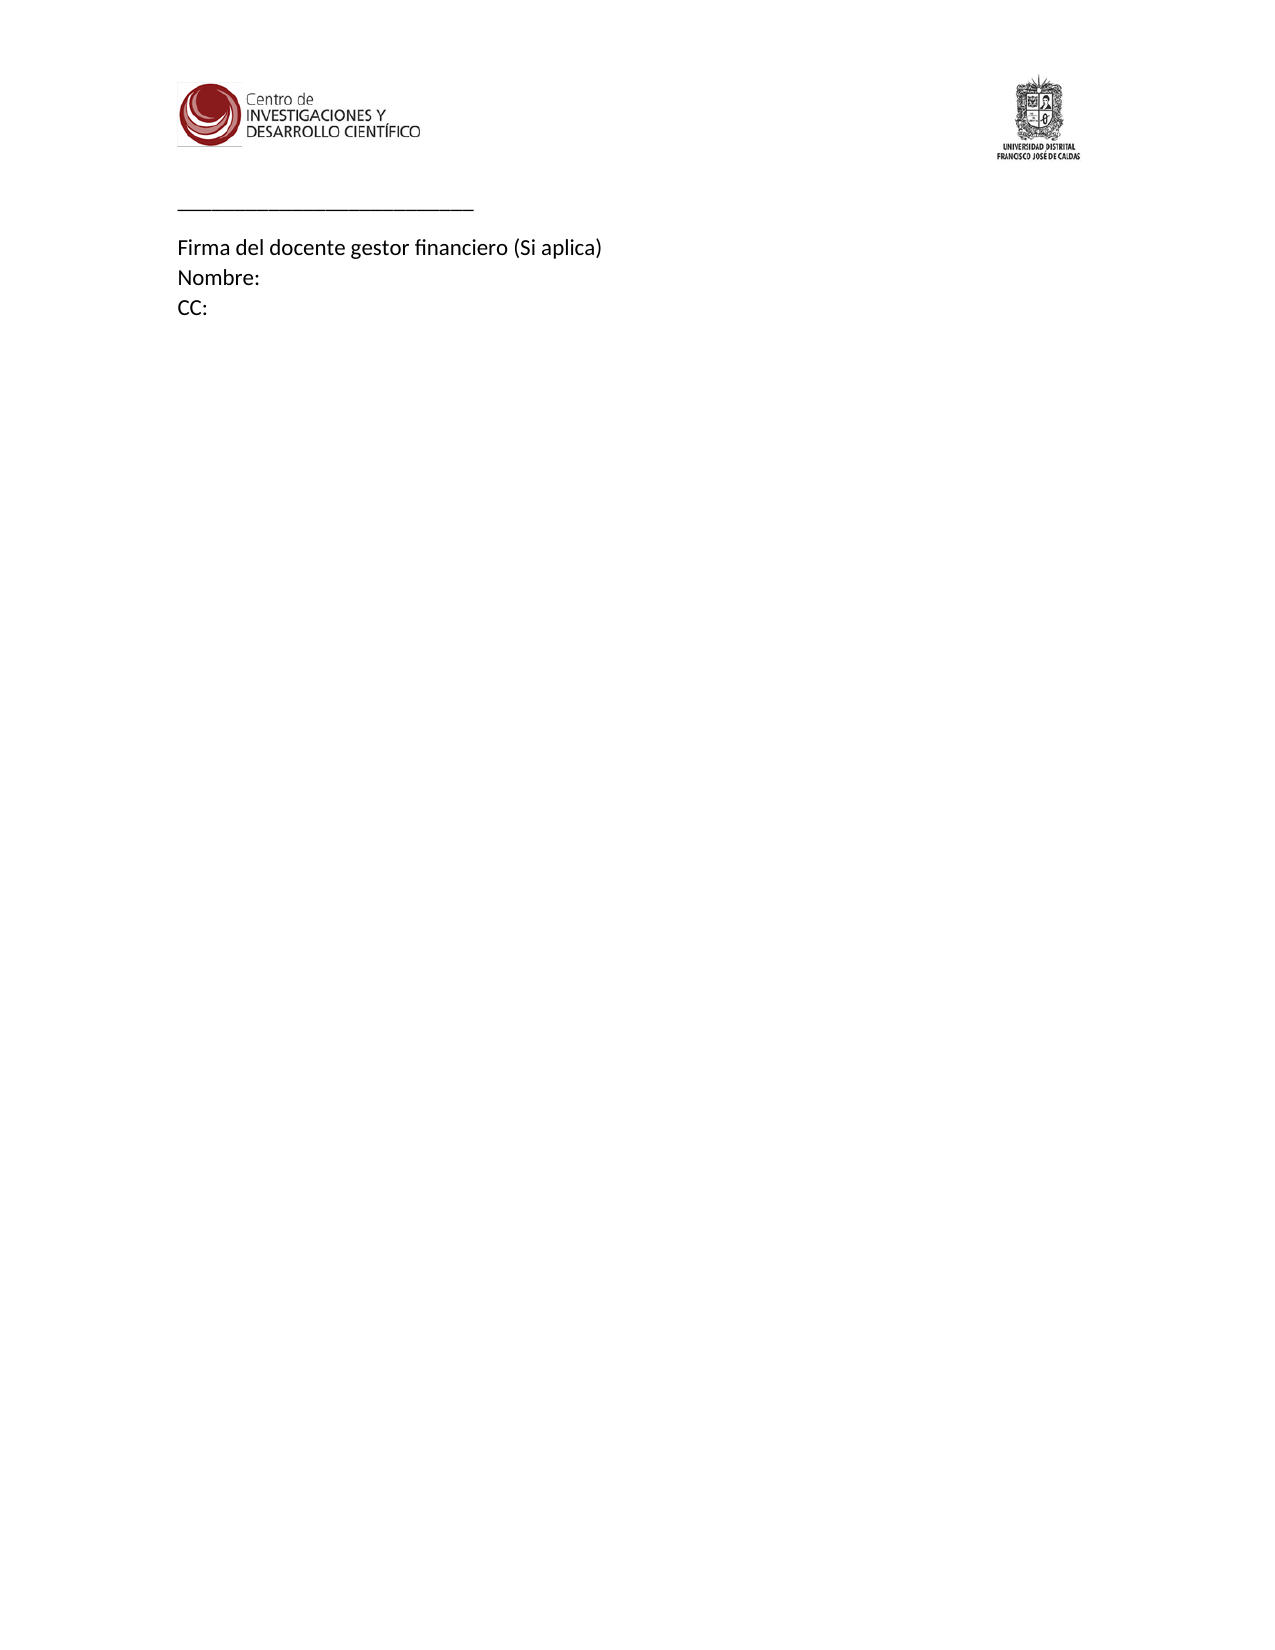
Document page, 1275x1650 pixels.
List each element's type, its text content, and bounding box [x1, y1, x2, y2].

text Firma del docente gestor financiero (Si aplica) [177, 233, 1098, 261]
text CC: [177, 293, 1098, 322]
picture [177, 73, 1098, 168]
text __________________________ [177, 186, 1098, 214]
text Nombre: [177, 263, 1098, 291]
